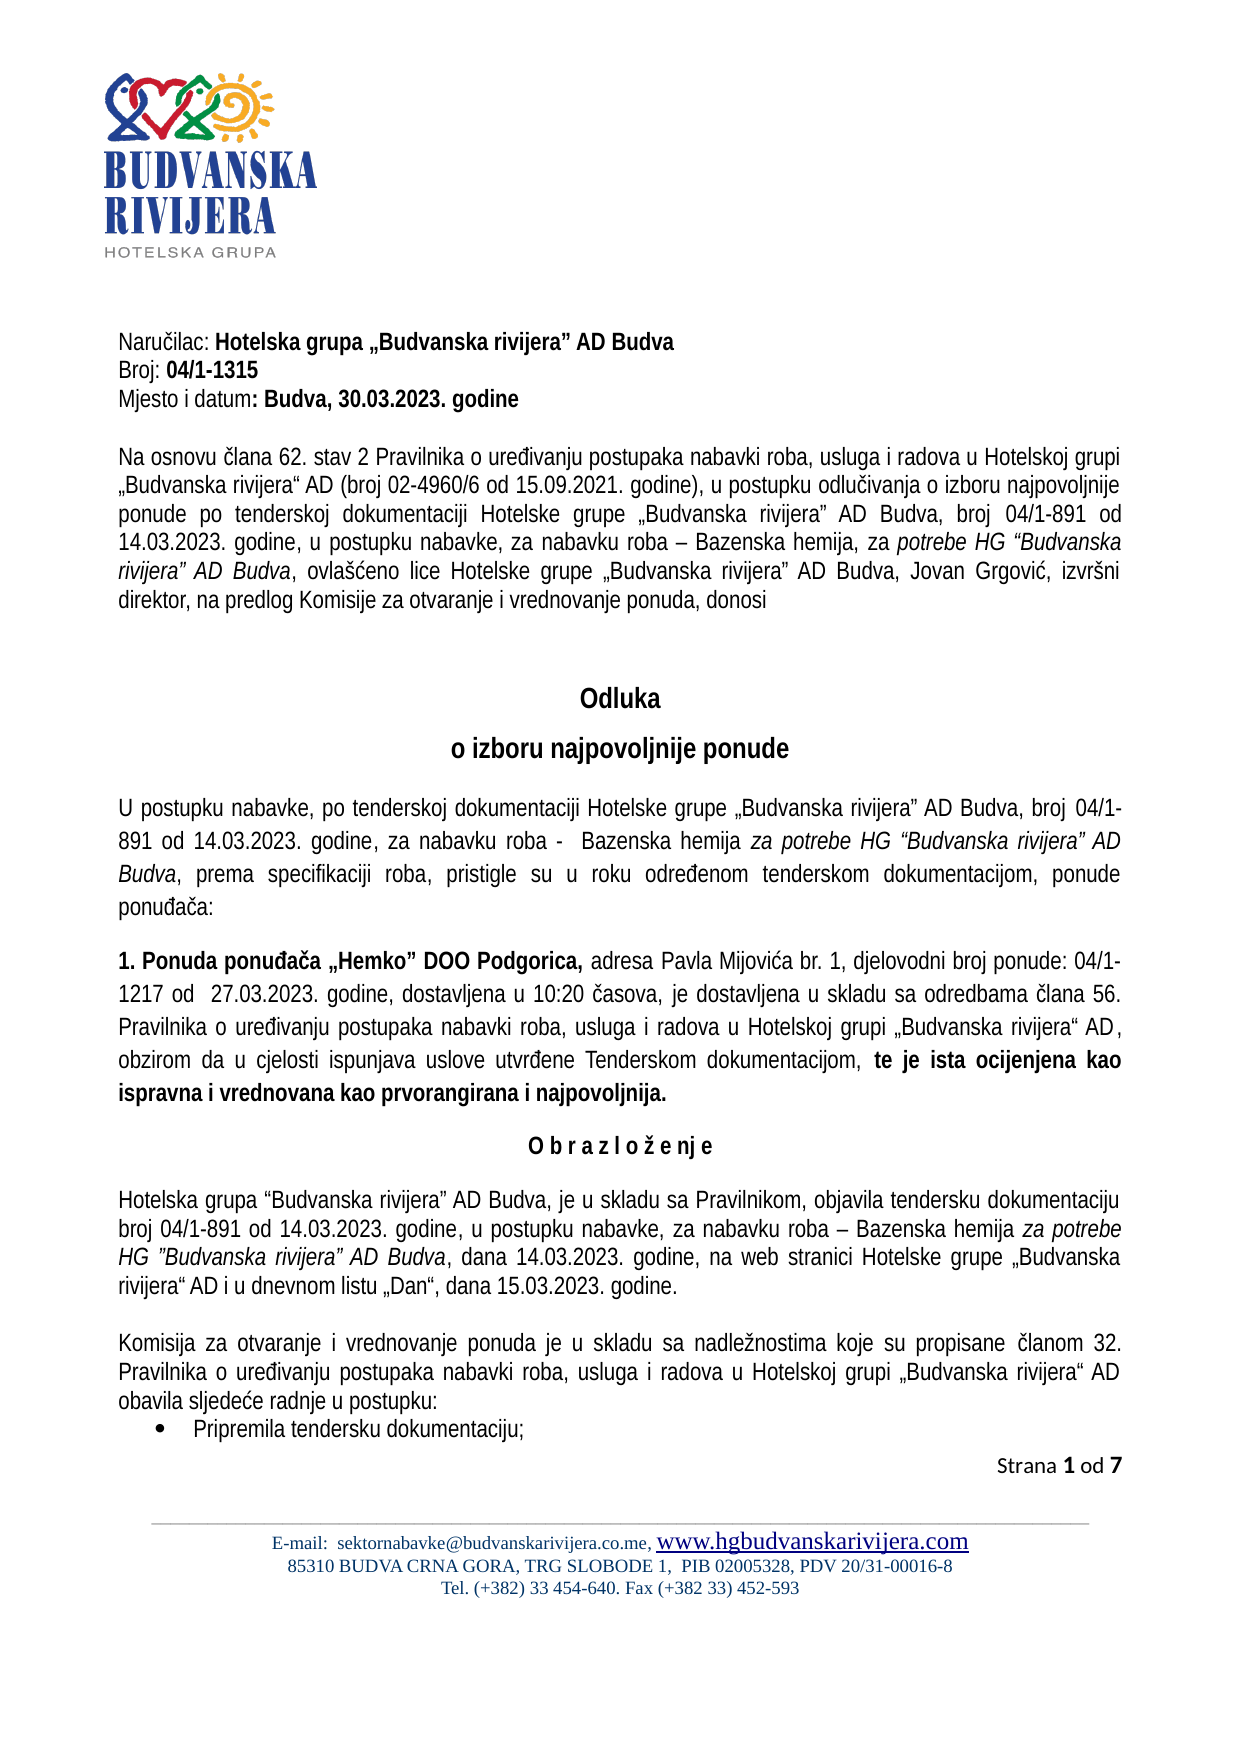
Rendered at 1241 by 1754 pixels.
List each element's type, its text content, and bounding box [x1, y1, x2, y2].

picture [104, 73, 317, 264]
text Na osnovu člana 62. stav 2 Pravilnika o uređivanju postupaka nabavki roba, usluga i radova u Hotelskoj grupi „Budvanska rivijera“ AD (broj 02-4960/6 od 15.09.2021. godine), u postupku odlučivanja o izboru najpovoljnije ponude po tenderskoj dokumentaciji Hotelske grupe „Budvanska rivijera” AD Budva, broj 04/1-891 od 14.03.2023. godine, u postupku nabavke, za nabavku roba – Bazenska hemija, za potrebe HG “Budvanska rivijera” AD Budva, ovlašćeno lice Hotelske grupe „Budvanska rivijera” AD Budva, Jovan Grgović, izvršni direktor, na predlog Komisije za otvaranje i vrednovanje ponuda, donosi [118, 441, 1122, 613]
text 1. Ponuda ponuđača „Hemko” DOO Podgorica, adresa Pavla Mijovića br. 1, djelovodni broj ponude: 04/1-1217 od 27.03.2023. godine, dostavljena u 10:20 časova, je dostavljena u skladu sa odredbama člana 56. Pravilnika o uređivanju postupaka nabavki roba, usluga i radova u Hotelskoj grupi „Budvanska rivijera“ AD, obzirom da u cjelosti ispunjava uslove utvrđene Tenderskom dokumentacijom, te je ista ocijenjena kao ispravna i vrednovana kao prvorangirana i najpovoljnija. [118, 946, 1122, 1106]
text Broj: 04/1-1315 [118, 356, 1122, 384]
text Komisija za otvaranje i vrednovanje ponuda je u skladu sa nadležnostima koje su propisane članom 32. Pravilnika o uređivanju postupaka nabavki roba, usluga i radova u Hotelskoj grupi „Budvanska rivijera“ AD obavila sljedeće radnje u postupku: [118, 1328, 1122, 1414]
text O b r a z l o ž e nj e [118, 1131, 1122, 1160]
text U postupku nabavke, po tenderskoj dokumentaciji Hotelske grupe „Budvanska rivijera” AD Budva, broj 04/1-891 od 14.03.2023. godine, za nabavku roba - Bazenska hemija za potrebe HG “Budvanska rivijera” AD Budva, prema specifikaciji roba, pristigle su u roku određenom tenderskom dokumentacijom, ponude ponuđača: [118, 793, 1122, 921]
list Pripremila tendersku dokumentaciju; [156, 1414, 1122, 1443]
text Naručilac: Hotelska grupa „Budvanska rivijera” AD Budva [118, 327, 1122, 356]
text Hotelska grupa “Budvanska rivijera” AD Budva, je u skladu sa Pravilnikom, objavila tendersku dokumentaciju broj 04/1-891 od 14.03.2023. godine, u postupku nabavke, za nabavku roba – Bazenska hemija za potrebe HG ”Budvanska rivijera” AD Budva, dana 14.03.2023. godine, na web stranici Hotelske grupe „Budvanska rivijera“ AD i u dnevnom listu „Dan“, dana 15.03.2023. godine. [118, 1185, 1122, 1300]
text Mjesto i datum: Budva, 30.03.2023. godine [118, 384, 1122, 413]
text Odluka o izboru najpovoljnije ponude [118, 681, 1122, 764]
